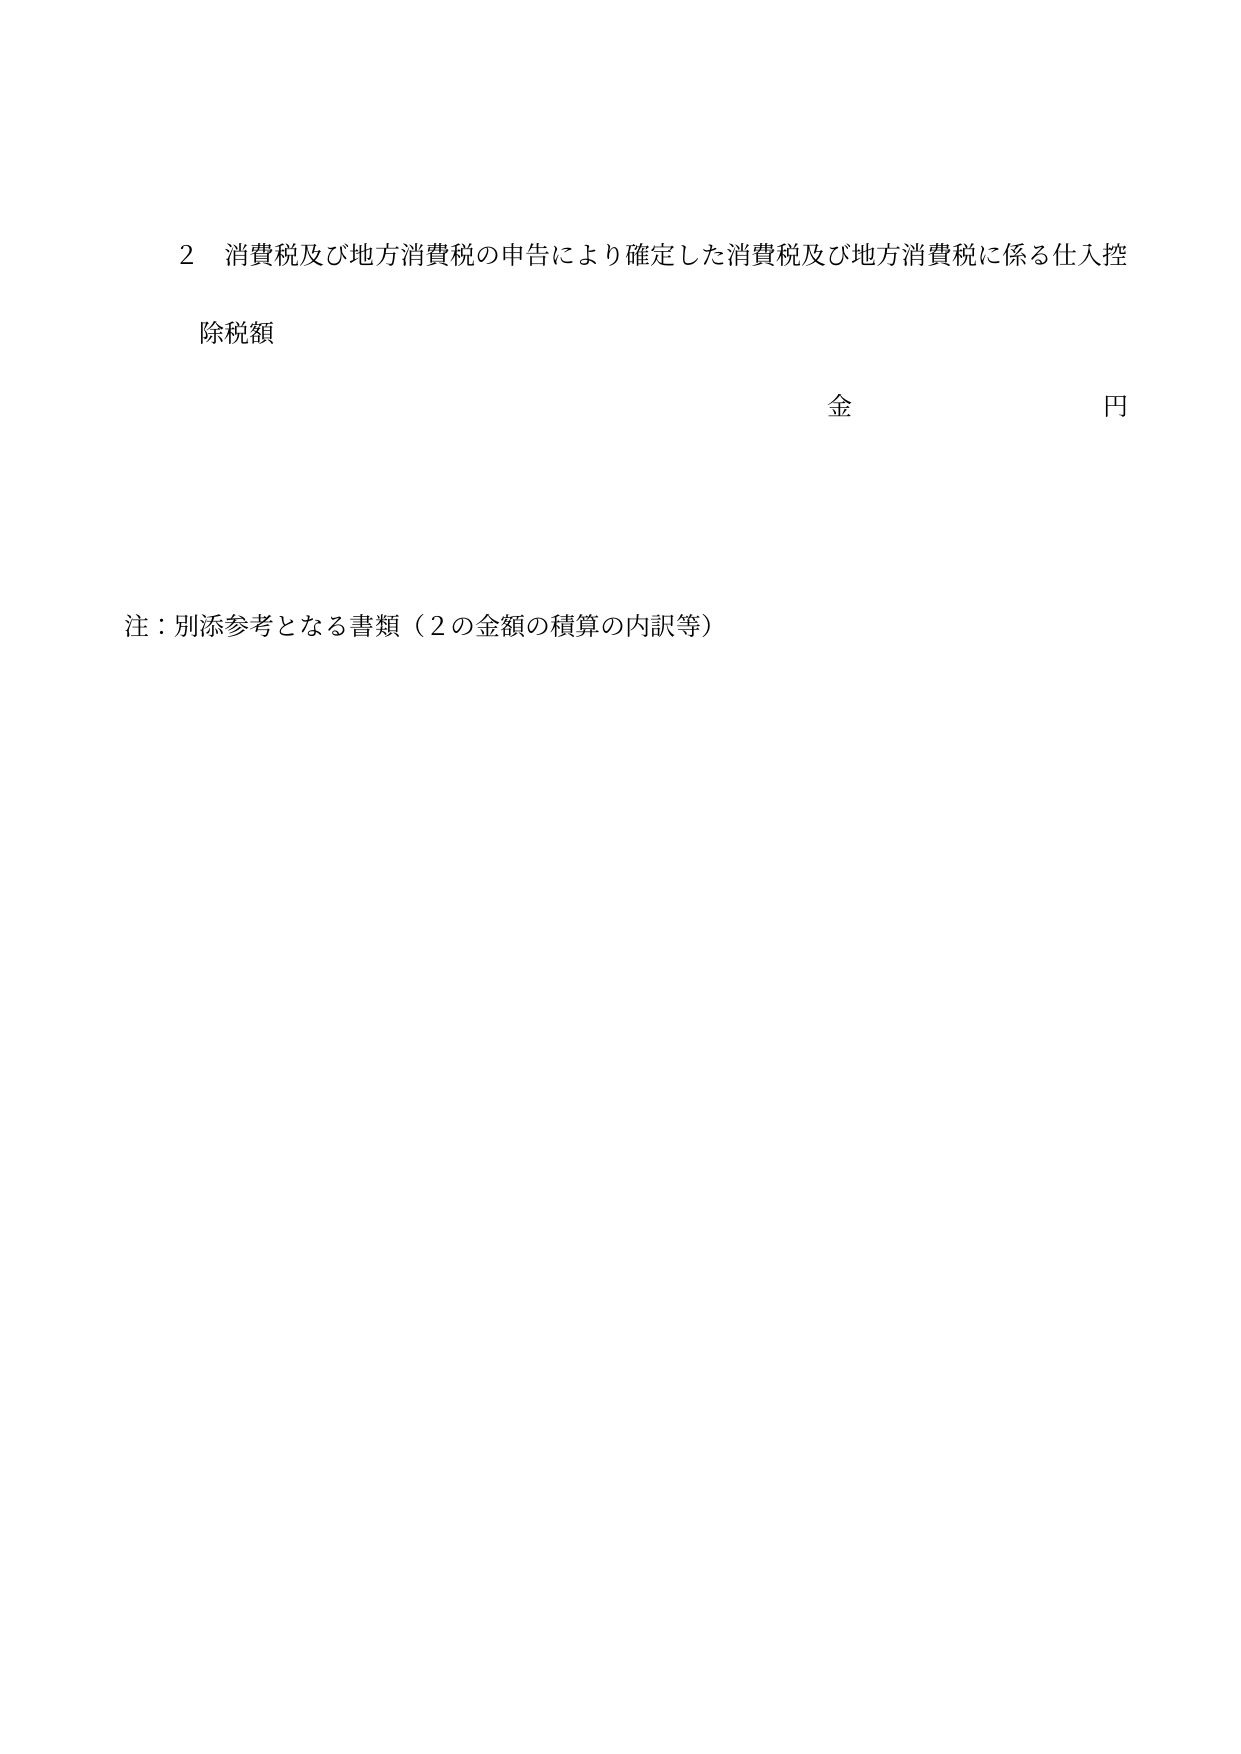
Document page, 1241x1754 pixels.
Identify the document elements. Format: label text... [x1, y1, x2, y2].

text 注：別添参考となる書類（２の金額の積算の内訳等） [124, 590, 1128, 658]
text 金 円 [124, 371, 1128, 439]
text ２ 消費税及び地方消費税の申告により確定した消費税及び地方消費税に係る仕入控除税額 [149, 220, 1128, 366]
